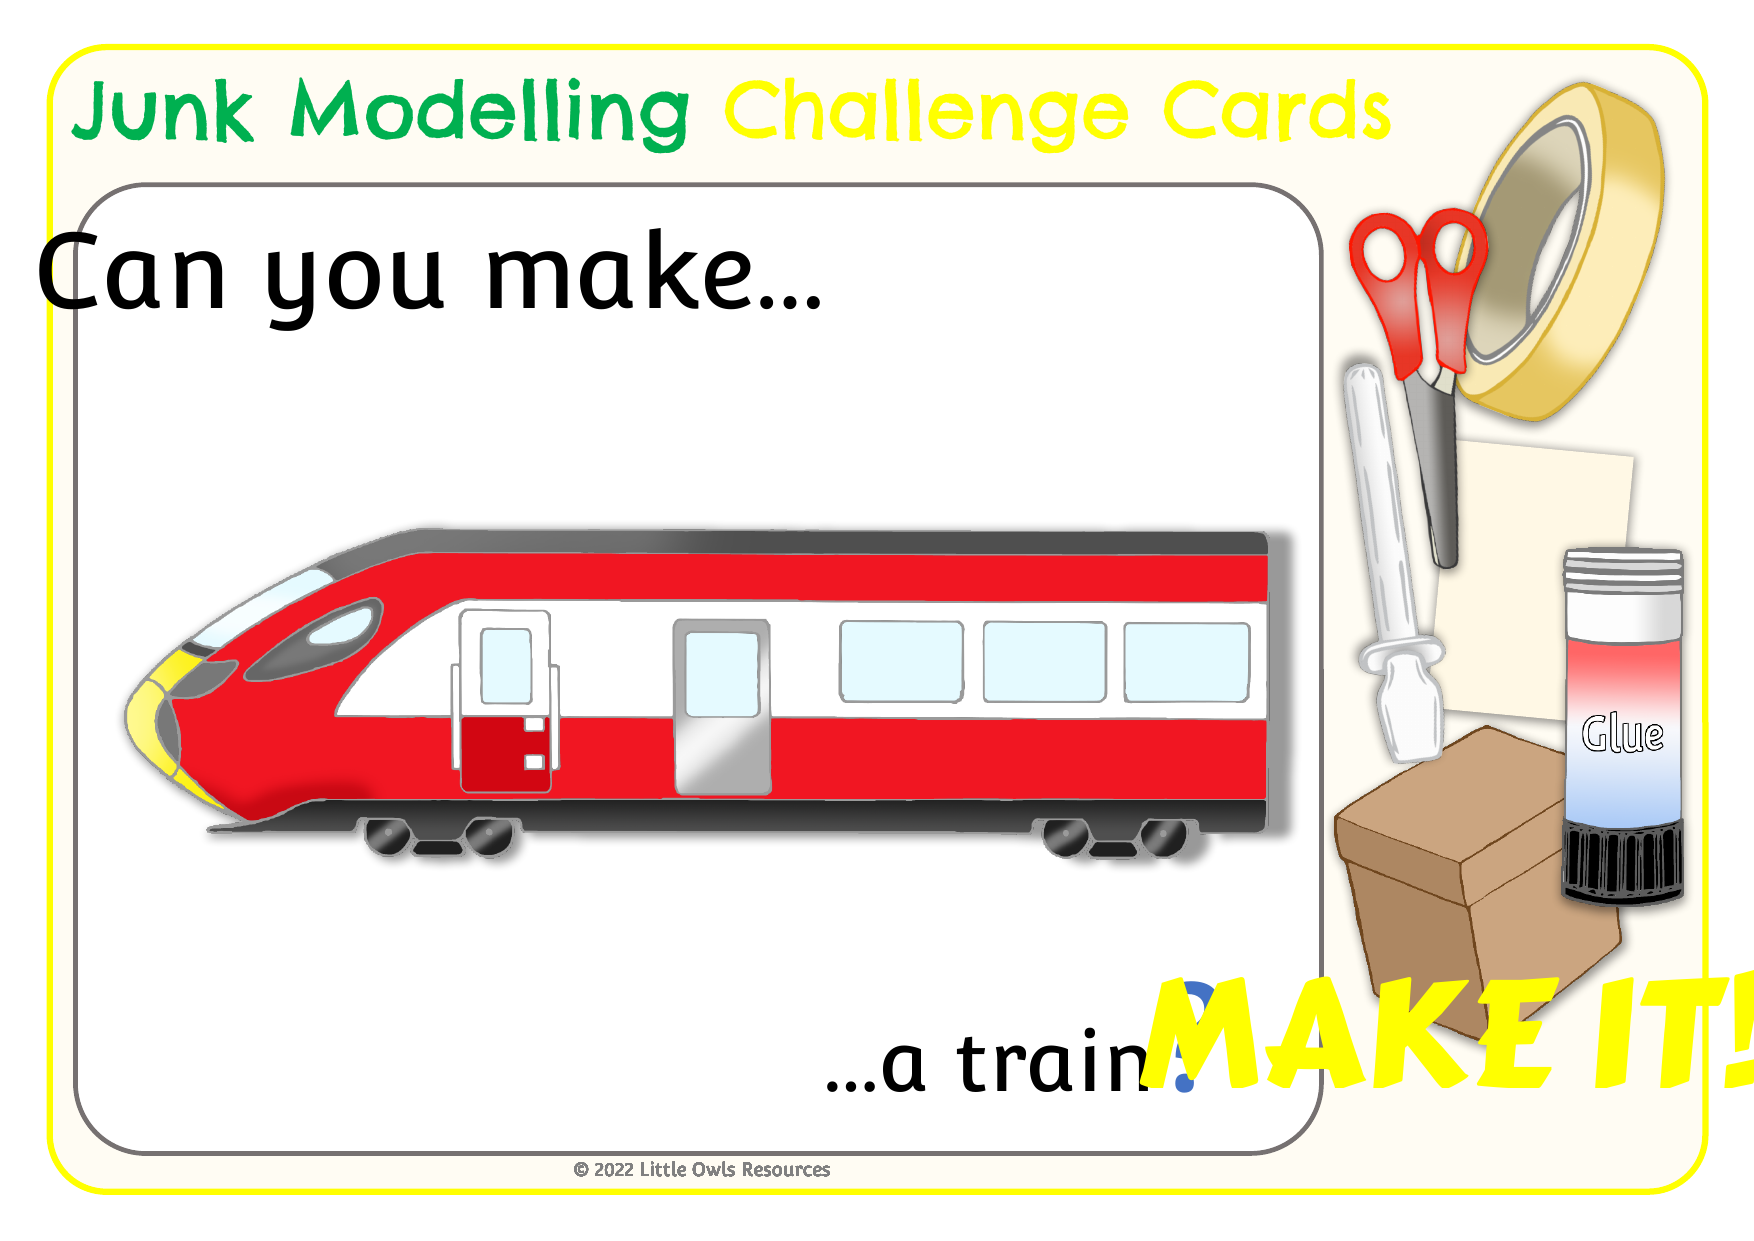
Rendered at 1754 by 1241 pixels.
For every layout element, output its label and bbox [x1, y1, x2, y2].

picture [1282, 61, 1703, 1045]
picture [124, 528, 1270, 860]
